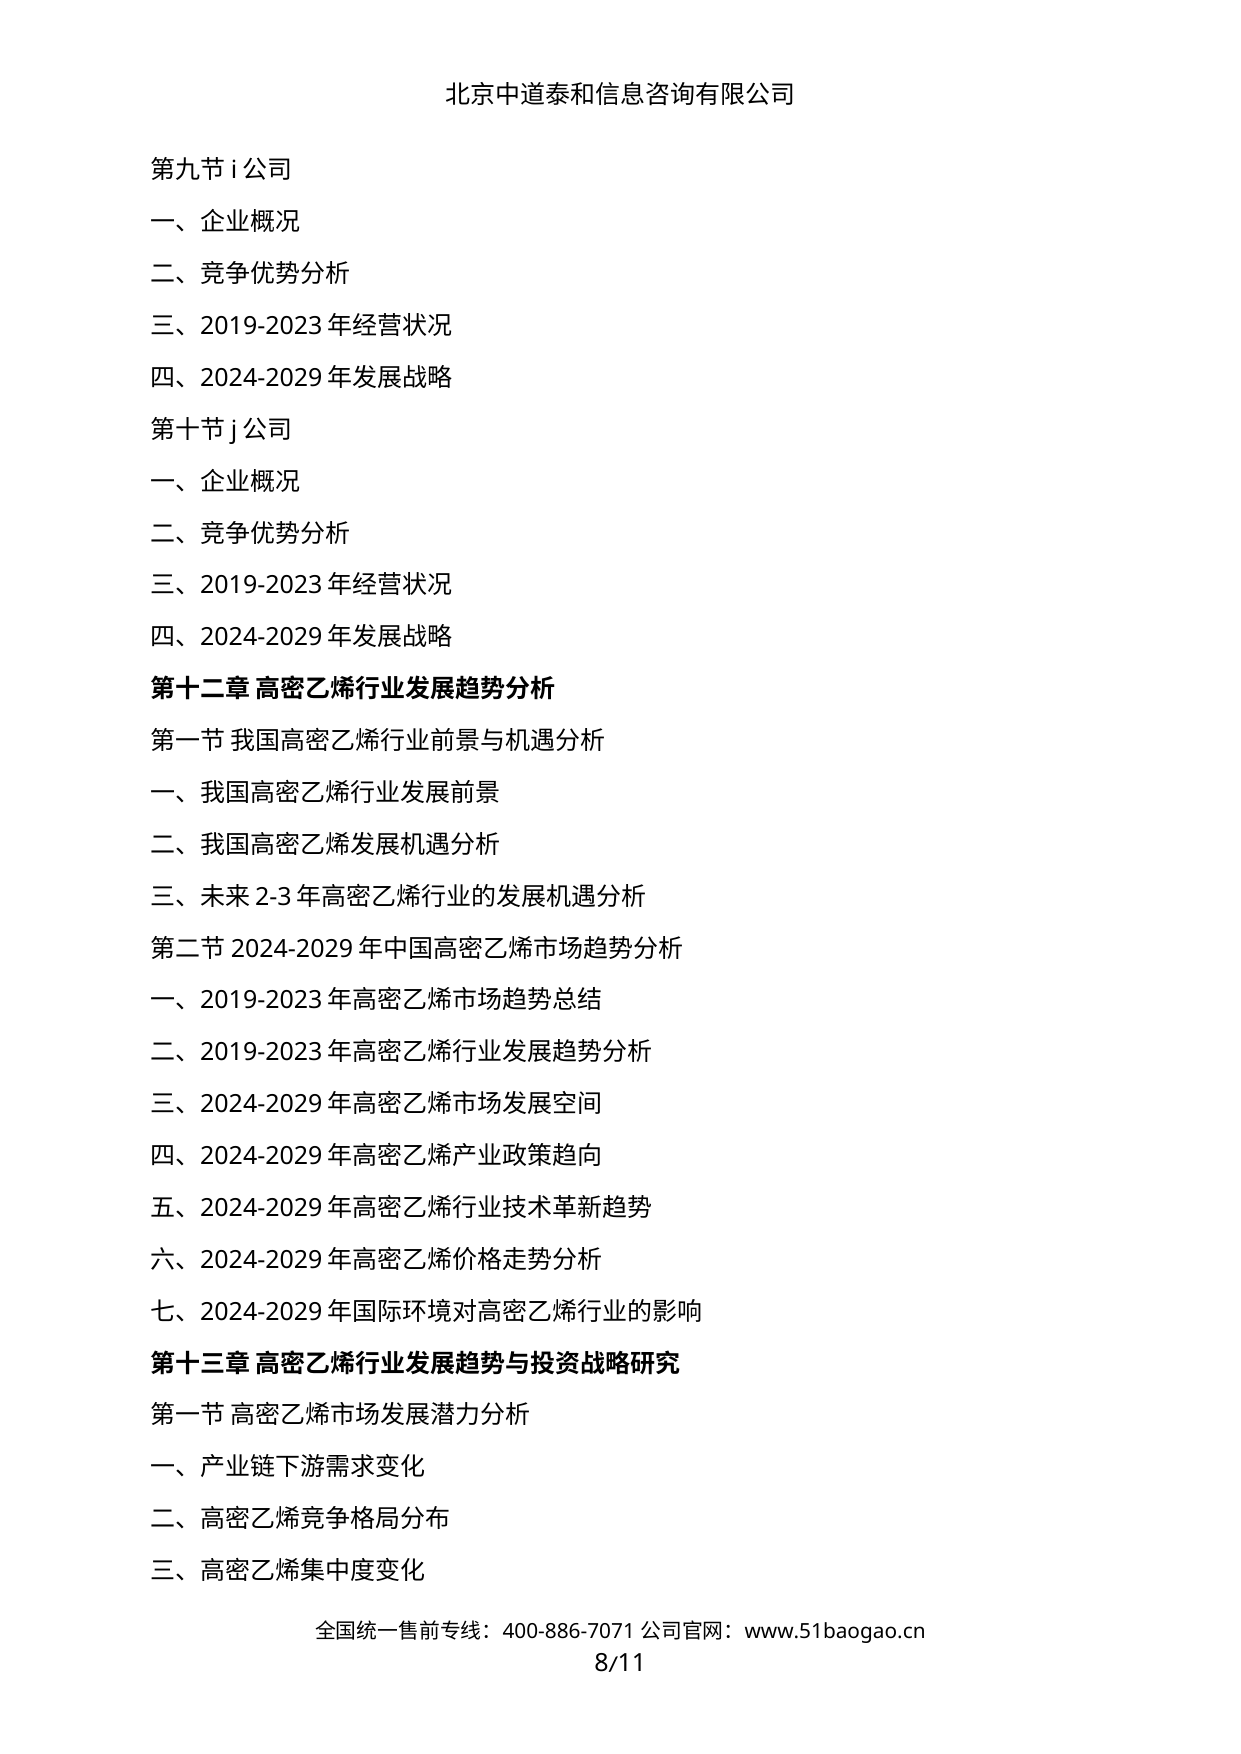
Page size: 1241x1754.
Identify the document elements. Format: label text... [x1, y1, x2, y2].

text 第十三章 高密乙烯行业发展趋势与投资战略研究 [150, 1343, 1090, 1379]
text 六、2024-2029年高密乙烯价格走势分析 [150, 1239, 1090, 1276]
text 四、2024-2029年高密乙烯产业政策趋向 [150, 1136, 1090, 1172]
text 三、高密乙烯集中度变化 [150, 1551, 1090, 1587]
text 一、2019-2023年高密乙烯市场趋势总结 [150, 980, 1090, 1016]
text 二、竞争优势分析 [150, 513, 1090, 549]
text 二、高密乙烯竞争格局分布 [150, 1499, 1090, 1535]
text 三、未来2-3年高密乙烯行业的发展机遇分析 [150, 876, 1090, 912]
text 第九节 i公司 [150, 150, 1090, 186]
text 四、2024-2029年发展战略 [150, 357, 1090, 394]
text 五、2024-2029年高密乙烯行业技术革新趋势 [150, 1187, 1090, 1224]
text 一、产业链下游需求变化 [150, 1447, 1090, 1483]
text 四、2024-2029年发展战略 [150, 617, 1090, 653]
text 七、2024-2029年国际环境对高密乙烯行业的影响 [150, 1291, 1090, 1327]
text 一、我国高密乙烯行业发展前景 [150, 772, 1090, 809]
text 一、企业概况 [150, 202, 1090, 238]
text 一、企业概况 [150, 461, 1090, 497]
text 第二节 2024-2029年中国高密乙烯市场趋势分析 [150, 928, 1090, 964]
text 三、2024-2029年高密乙烯市场发展空间 [150, 1084, 1090, 1120]
text 二、2019-2023年高密乙烯行业发展趋势分析 [150, 1032, 1090, 1068]
text 二、竞争优势分析 [150, 254, 1090, 290]
text 第一节 高密乙烯市场发展潜力分析 [150, 1395, 1090, 1431]
text 第十节 j公司 [150, 409, 1090, 446]
text 三、2019-2023年经营状况 [150, 565, 1090, 601]
text 第一节 我国高密乙烯行业前景与机遇分析 [150, 721, 1090, 757]
text 第十二章 高密乙烯行业发展趋势分析 [150, 669, 1090, 705]
text 三、2019-2023年经营状况 [150, 306, 1090, 342]
text 二、我国高密乙烯发展机遇分析 [150, 824, 1090, 861]
